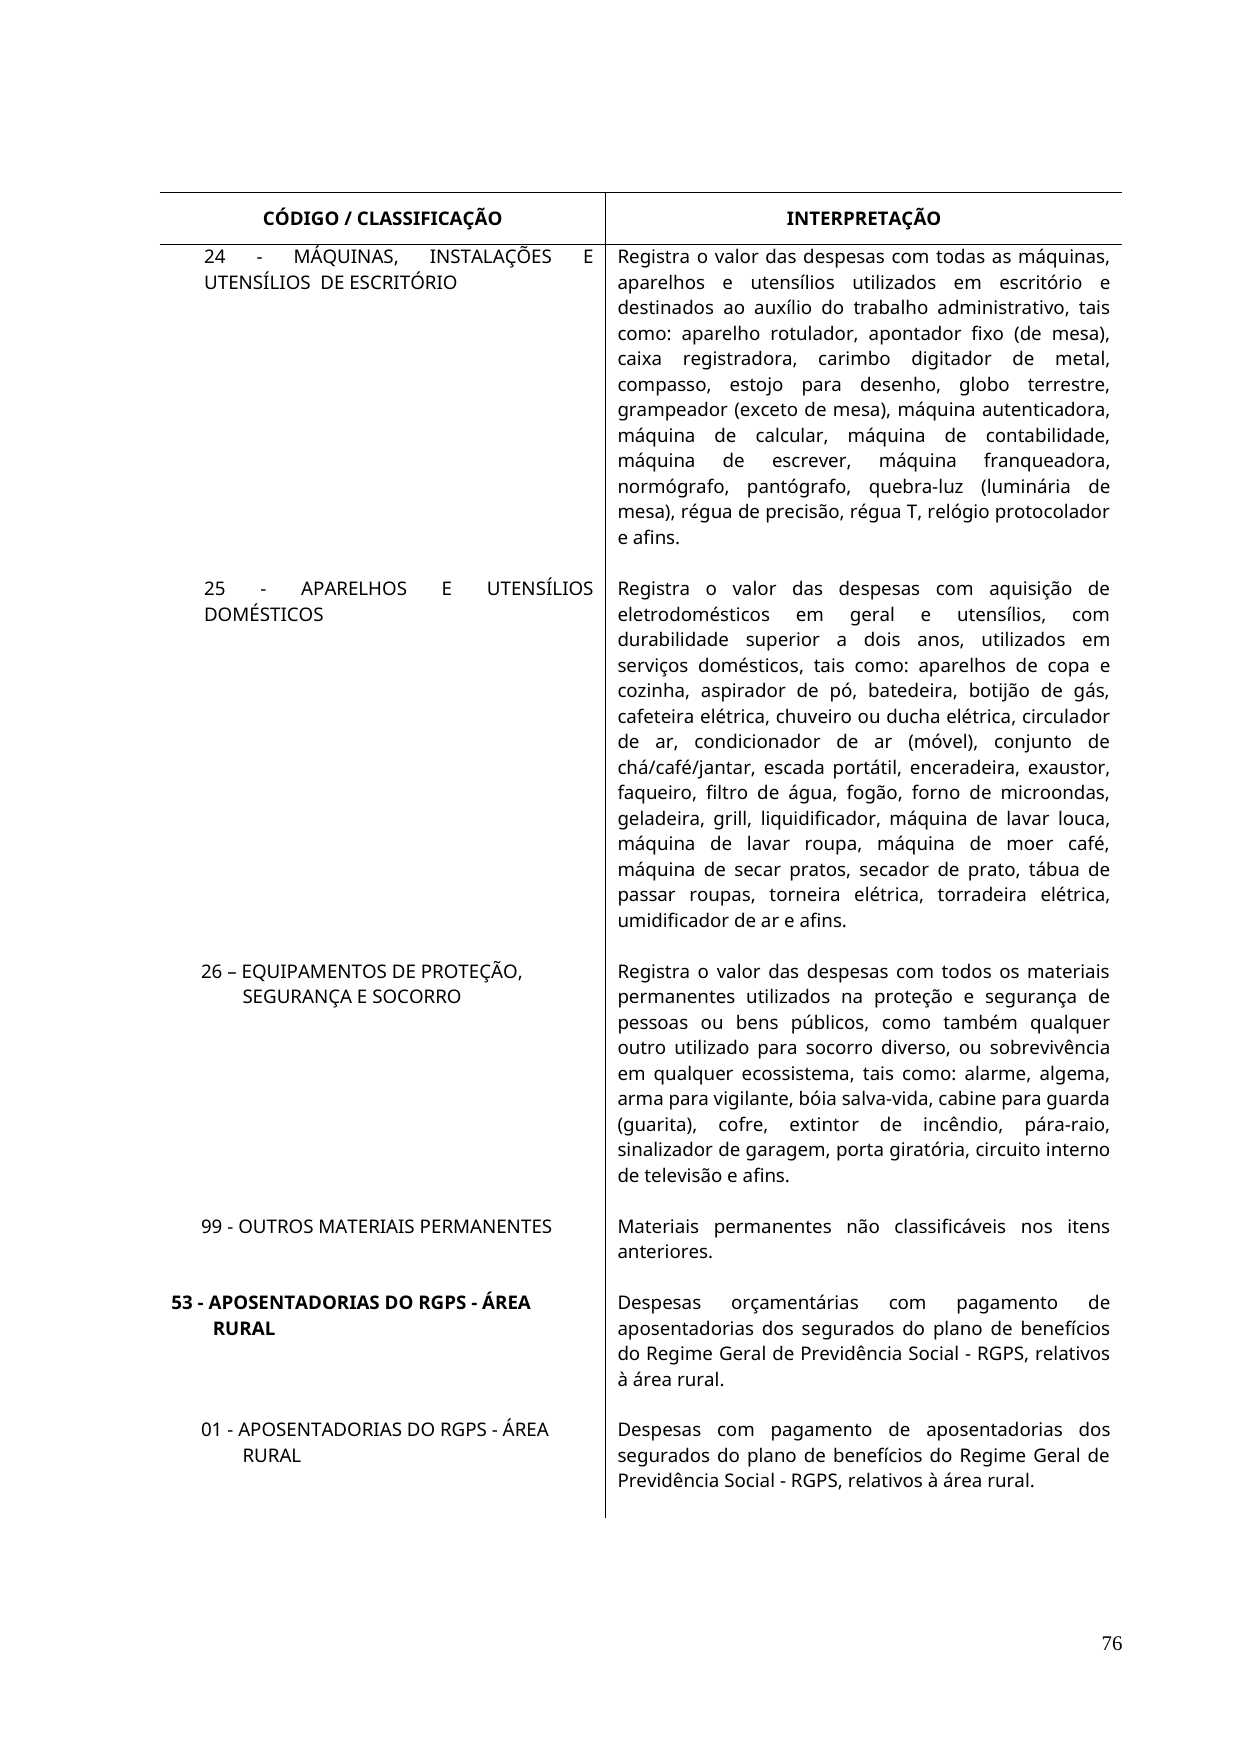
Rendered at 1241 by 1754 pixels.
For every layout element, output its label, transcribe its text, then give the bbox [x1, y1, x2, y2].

table_cell Materiais permanentes não classificáveis nos itens anteriores. [606, 1213, 1122, 1289]
table_cell 99 - OUTROS MATERIAIS PERMANENTES [160, 1213, 605, 1289]
table_header CÓDIGO / CLASSIFICAÇÃO [160, 193, 605, 243]
table_header INTERPRETAÇÃO [606, 193, 1122, 243]
table_cell 53 - Aposentadorias do RGPS - Área Rural [160, 1289, 605, 1416]
table_cell 01 - Aposentadorias do RGPS - Área Rural [160, 1416, 605, 1518]
table_cell 25 - APARELHOS E UTENSÍLIOS DOMÉSTICOS [160, 575, 605, 958]
table_cell Registra o valor das despesas com todos os materiais permanentes utilizados na proteção e segurança de pessoas ou bens públicos, como também qualquer outro utilizado para socorro diverso, ou sobrevivência em qualquer ecossistema, tais como: alarme, algema, arma para vigilante, bóia salva-vida, cabine para guarda (guarita), cofre, extintor de incêndio, pára-raio, sinalizador de garagem, porta giratória, circuito interno de televisão e afins. [606, 958, 1122, 1213]
table_cell Registra o valor das despesas com todas as máquinas, aparelhos e utensílios utilizados em escritório e destinados ao auxílio do trabalho administrativo, tais como: aparelho rotulador, apontador fixo (de mesa), caixa registradora, carimbo digitador de metal, compasso, estojo para desenho, globo terrestre, grampeador (exceto de mesa), máquina autenticadora, máquina de calcular, máquina de contabilidade, máquina de escrever, máquina franqueadora, normógrafo, pantógrafo, quebra-luz (luminária de mesa), régua de precisão, régua T, relógio protocolador e afins. [606, 245, 1122, 575]
table_cell Despesas com pagamento de aposentadorias dos segurados do plano de benefícios do Regime Geral de Previdência Social - RGPS, relativos à área rural. [606, 1416, 1122, 1518]
table_cell 26 – EQuipamentos de proteção, segurança e socorro [160, 958, 605, 1213]
table_cell 24 - MÁQUINAS, INSTALAÇÕES E UTENSílios DE ESCRITÓRIO [160, 245, 605, 575]
table_cell Registra o valor das despesas com aquisição de eletrodomésticos em geral e utensílios, com durabilidade superior a dois anos, utilizados em serviços domésticos, tais como: aparelhos de copa e cozinha, aspirador de pó, batedeira, botijão de gás, cafeteira elétrica, chuveiro ou ducha elétrica, circulador de ar, condicionador de ar (móvel), conjunto de chá/café/jantar, escada portátil, enceradeira, exaustor, faqueiro, filtro de água, fogão, forno de microondas, geladeira, grill, liquidificador, máquina de lavar louca, máquina de lavar roupa, máquina de moer café, máquina de secar pratos, secador de prato, tábua de passar roupas, torneira elétrica, torradeira elétrica, umidificador de ar e afins. [606, 575, 1122, 958]
table_cell Despesas orçamentárias com pagamento de aposentadorias dos segurados do plano de benefícios do Regime Geral de Previdência Social - RGPS, relativos à área rural. [606, 1289, 1122, 1416]
